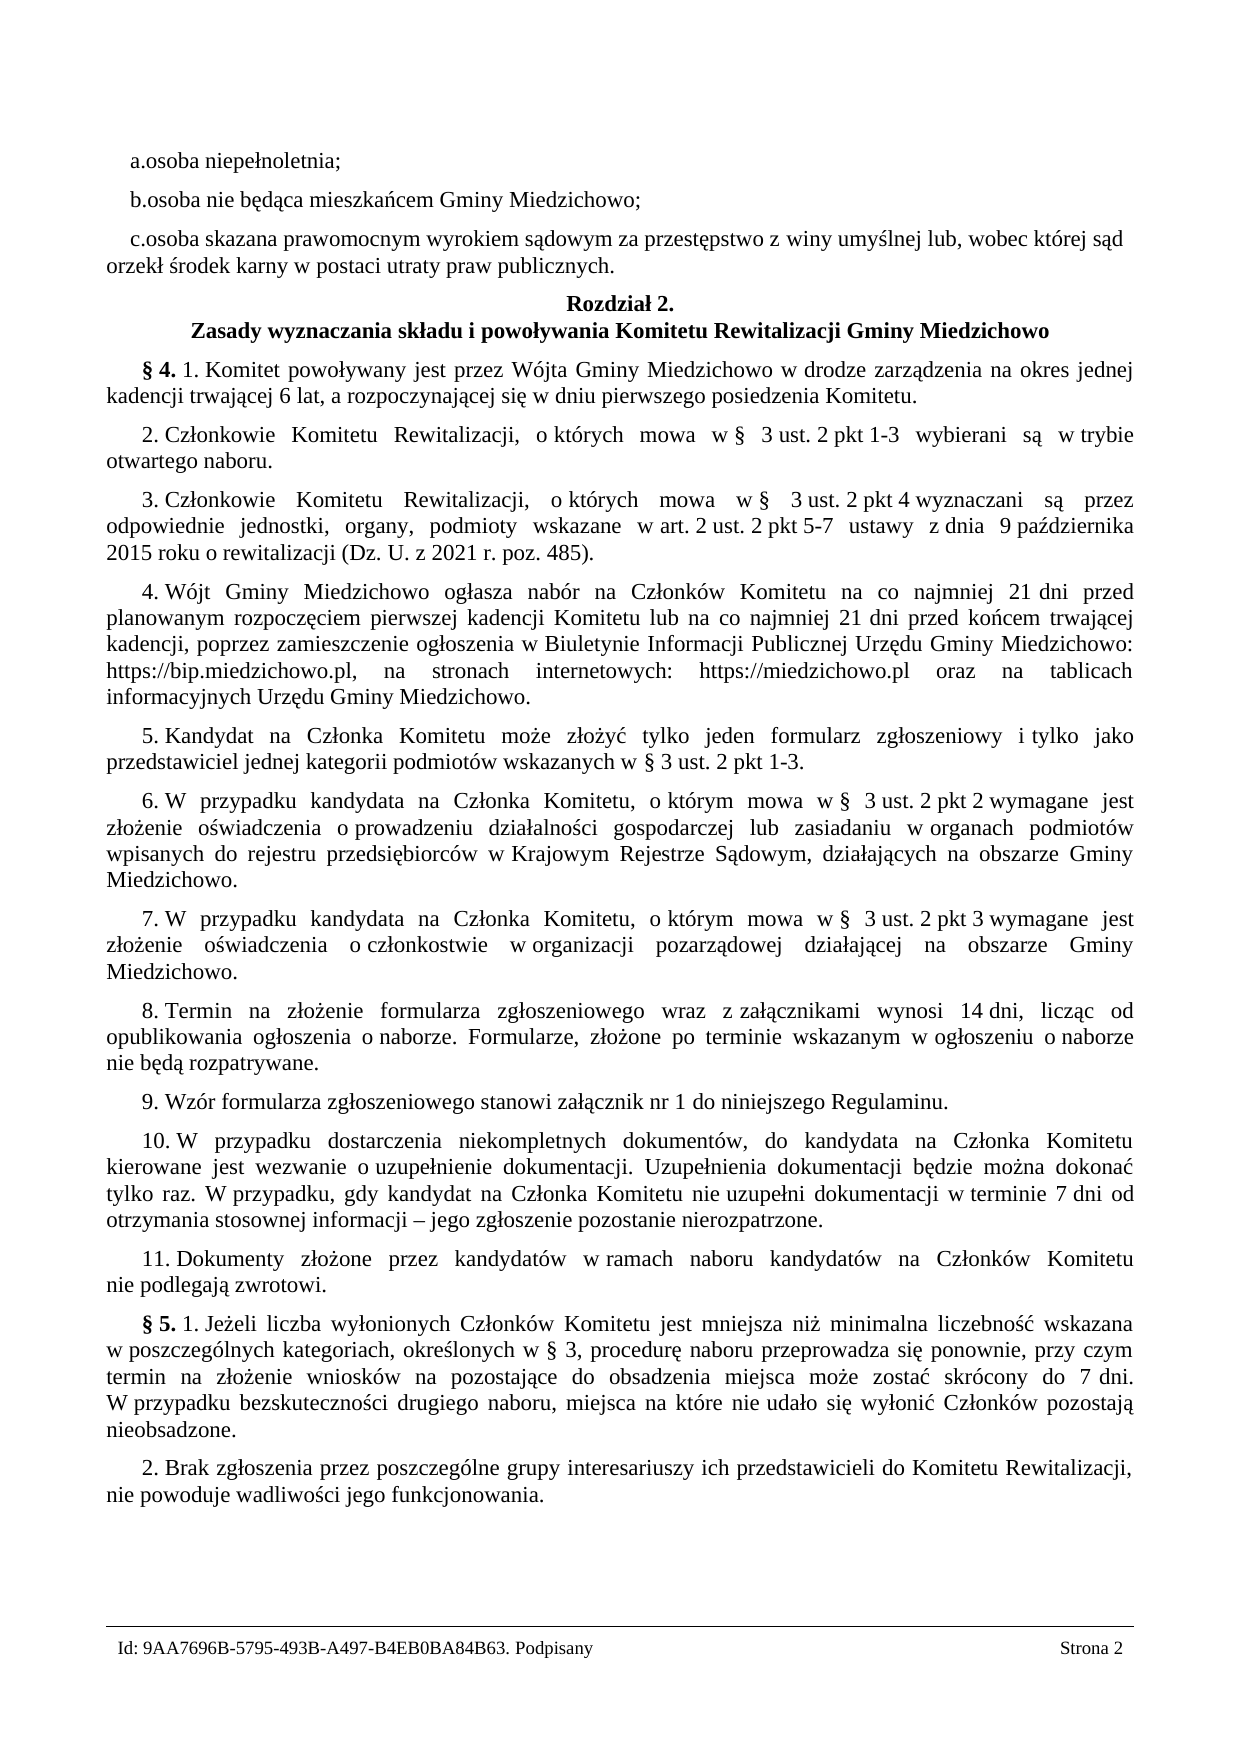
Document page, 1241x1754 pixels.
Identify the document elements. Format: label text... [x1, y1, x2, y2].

text 10. W przypadku dostarczenia niekompletnych dokumentów, do kandydata na Członka Komitetu kierowane jest wezwanie o uzupełnienie dokumentacji. Uzupełnienia dokumentacji będzie można dokonać tylko raz. W przypadku, gdy kandydat na Członka Komitetu nie uzupełni dokumentacji w terminie 7 dni od otrzymania stosownej informacji – jego zgłoszenie pozostanie nierozpatrzone. [106, 1127, 1134, 1232]
text a.osoba niepełnoletnia; [106, 148, 1134, 174]
text b.osoba nie będąca mieszkańcem Gminy Miedzichowo; [106, 186, 1134, 213]
text 5. Kandydat na Członka Komitetu może złożyć tylko jeden formularz zgłoszeniowy i tylko jako przedstawiciel jednej kategorii podmiotów wskazanych w § 3 ust. 2 pkt 1-3. [106, 722, 1134, 775]
text 6. W przypadku kandydata na Członka Komitetu, o którym mowa w § 3 ust. 2 pkt 2 wymagane jest złożenie oświadczenia o prowadzeniu działalności gospodarczej lub zasiadaniu w organach podmiotów wpisanych do rejestru przedsiębiorców w Krajowym Rejestrze Sądowym, działających na obszarze Gminy Miedzichowo. [106, 787, 1134, 893]
text 9. Wzór formularza zgłoszeniowego stanowi załącznik nr 1 do niniejszego Regulaminu. [106, 1088, 1134, 1114]
text 8. Termin na złożenie formularza zgłoszeniowego wraz z załącznikami wynosi 14 dni, licząc od opublikowania ogłoszenia o naborze. Formularze, złożone po terminie wskazanym w ogłoszeniu o naborze nie będą rozpatrywane. [106, 997, 1134, 1076]
text 7. W przypadku kandydata na Członka Komitetu, o którym mowa w § 3 ust. 2 pkt 3 wymagane jest złożenie oświadczenia o członkostwie w organizacji pozarządowej działającej na obszarze Gminy Miedzichowo. [106, 905, 1134, 984]
text 2. Brak zgłoszenia przez poszczególne grupy interesariuszy ich przedstawicieli do Komitetu Rewitalizacji, nie powoduje wadliwości jego funkcjonowania. [106, 1454, 1134, 1507]
text Rozdział 2. Zasady wyznaczania składu i powoływania Komitetu Rewitalizacji Gminy Miedzichowo [106, 291, 1134, 343]
text § 4. 1. Komitet powoływany jest przez Wójta Gminy Miedzichowo w drodze zarządzenia na okres jednej kadencji trwającej 6 lat, a rozpoczynającej się w dniu pierwszego posiedzenia Komitetu. [106, 356, 1134, 408]
text § 5. 1. Jeżeli liczba wyłonionych Członków Komitetu jest mniejsza niż minimalna liczebność wskazana w poszczególnych kategoriach, określonych w § 3, procedurę naboru przeprowadza się ponownie, przy czym termin na złożenie wniosków na pozostające do obsadzenia miejsca może zostać skrócony do 7 dni. W przypadku bezskuteczności drugiego naboru, miejsca na które nie udało się wyłonić Członków pozostają nieobsadzone. [106, 1310, 1134, 1442]
text 3. Członkowie Komitetu Rewitalizacji, o których mowa w § 3 ust. 2 pkt 4 wyznaczani są przez odpowiednie jednostki, organy, podmioty wskazane w art. 2 ust. 2 pkt 5-7 ustawy z dnia 9 października 2015 roku o rewitalizacji (Dz. U. z 2021 r. poz. 485). [106, 486, 1134, 565]
text 4. Wójt Gminy Miedzichowo ogłasza nabór na Członków Komitetu na co najmniej 21 dni przed planowanym rozpoczęciem pierwszej kadencji Komitetu lub na co najmniej 21 dni przed końcem trwającej kadencji, poprzez zamieszczenie ogłoszenia w Biuletynie Informacji Publicznej Urzędu Gminy Miedzichowo: https://bip.miedzichowo.pl, na stronach internetowych: https://miedzichowo.pl oraz na tablicach informacyjnych Urzędu Gminy Miedzichowo. [106, 578, 1134, 709]
text 11. Dokumenty złożone przez kandydatów w ramach naboru kandydatów na Członków Komitetu nie podlegają zwrotowi. [106, 1245, 1134, 1298]
text 2. Członkowie Komitetu Rewitalizacji, o których mowa w § 3 ust. 2 pkt 1-3 wybierani są w trybie otwartego naboru. [106, 421, 1134, 474]
text c.osoba skazana prawomocnym wyrokiem sądowym za przestępstwo z winy umyślnej lub, wobec której sąd orzekł środek karny w postaci utraty praw publicznych. [106, 225, 1134, 278]
